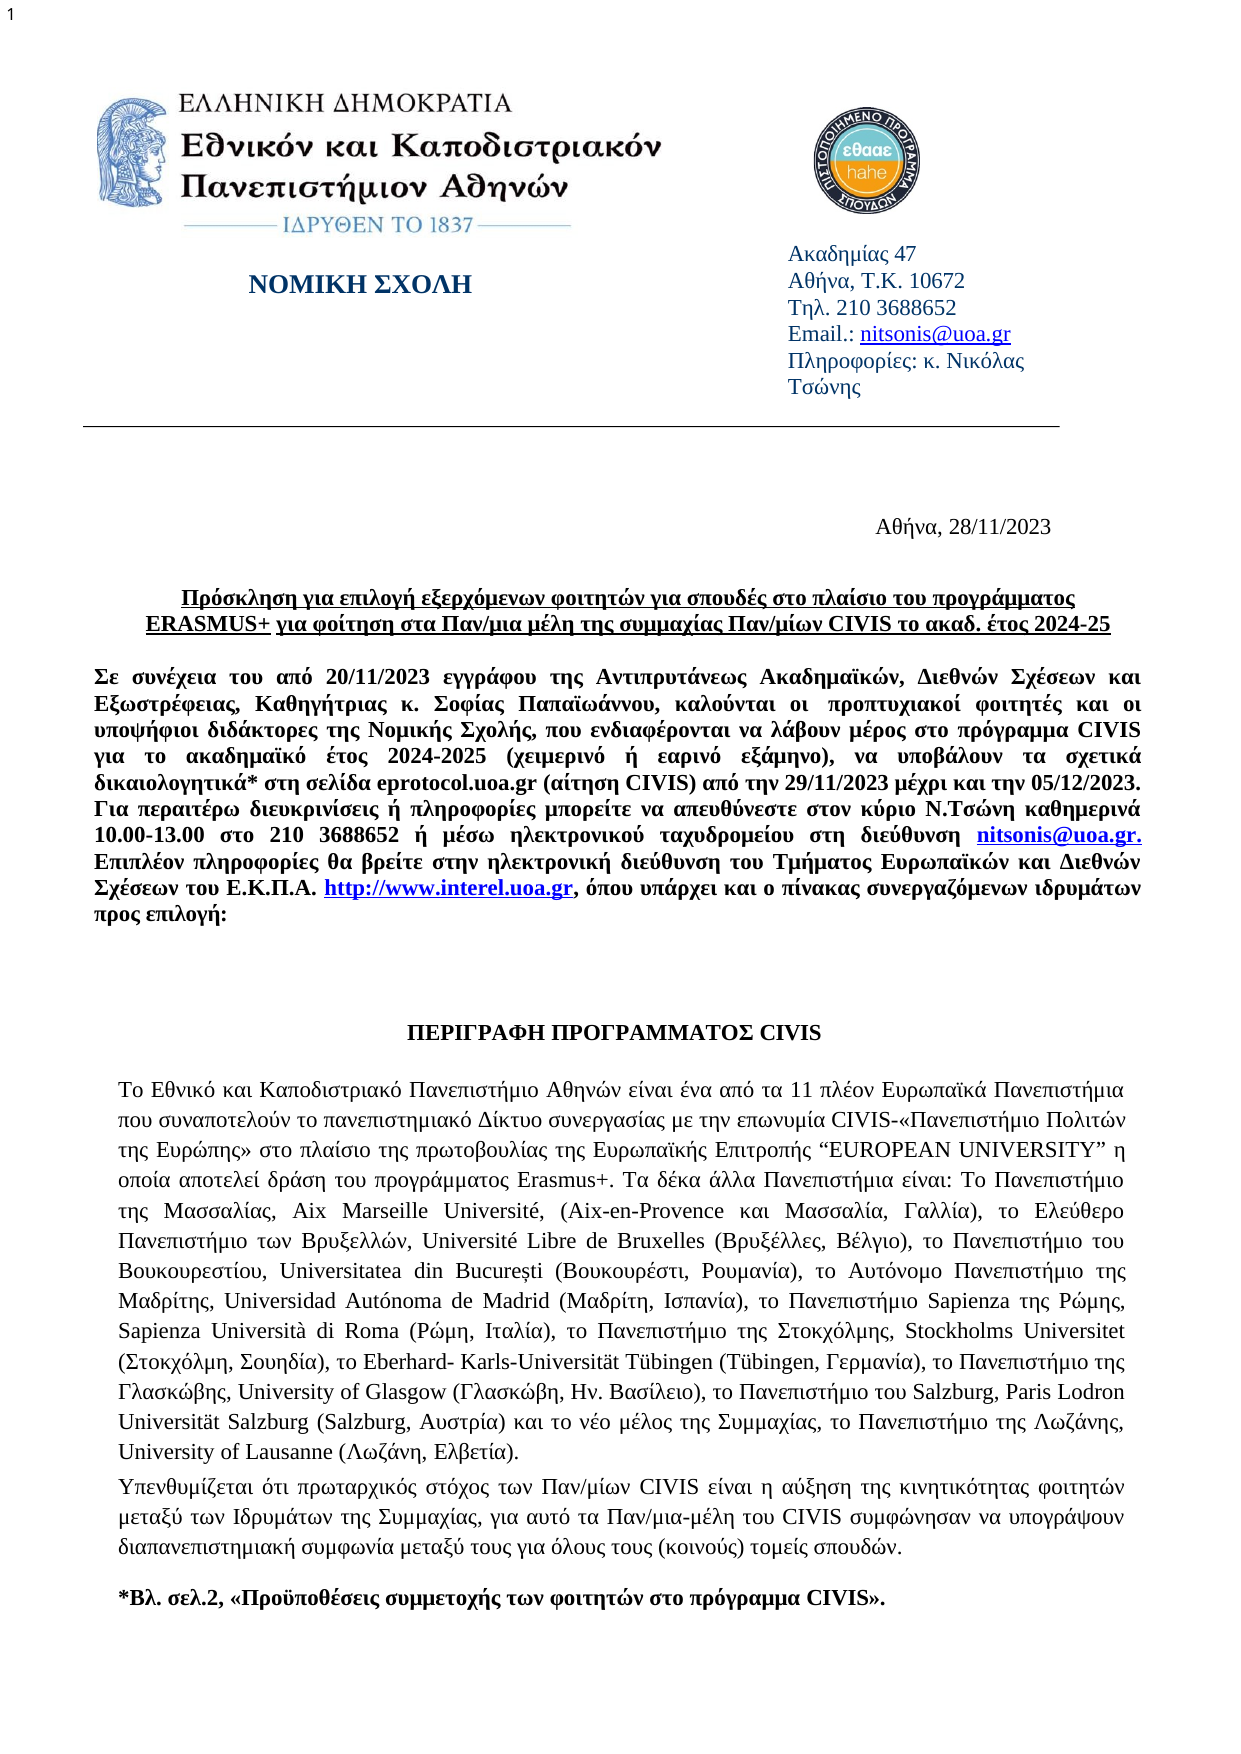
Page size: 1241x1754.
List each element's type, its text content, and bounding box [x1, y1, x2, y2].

subtitle *Βλ. σελ.2, «Προϋποθέσεις συμμετοχής των φοιτητών στο πρόγραμμα CIVIS». [118, 1584, 1138, 1611]
table_header ΝΟΜΙΚΗ ΣΧΟΛΗ [92, 81, 719, 399]
text Υπενθυμίζεται ότι πρωταρχικός στόχος των Παν/μίων CIVIS είναι η αύξηση της κινητικότητας φοιτητών μεταξύ των Ιδρυμάτων της Συμμαχίας, για αυτό τα Παν/μια-μέλη του CIVIS συμφώνησαν να υπογράψουν διαπανεπιστημιακή συμφωνία μεταξύ τους για όλους τους (κοινούς) τομείς σπουδών. [118, 1473, 1126, 1560]
picture [97, 87, 662, 238]
picture [813, 107, 920, 214]
text Σε συνέχεια του από 20/11/2023 εγγράφου της Αντιπρυτάνεως Ακαδημαϊκών, Διεθνών Σχέσεων και Εξωστρέφειας, Καθηγήτριας κ. Σοφίας Παπαϊωάννου, καλούνται οι προπτυχιακοί φοιτητές και οι υποψήφιοι διδάκτορες της Νομικής Σχολής, που ενδιαφέρονται να λάβουν µέρος στο πρόγραµµα CIVIS για το ακαδημαϊκό έτος 2024-2025 (χειμερινό ή εαρινό εξάμηνο), να υποβάλουν τα σχετικά δικαιολογητικά* στη σελίδα eprotocol.uoa.gr (αίτηση CIVIS) από την 29/11/2023 μέχρι και την 05/12/2023. Για περαιτέρω διευκρινίσεις ή πληροφορίες µπορείτε να απευθύνεστε στον κύριο Ν.Τσώνη καθημερινά 10.00-13.00 στο 210 3688652 ή µέσω ηλεκτρονικού ταχυδρομείου στη διεύθυνση nitsonis@uoa.gr. Επιπλέον πληροφορίες θα βρείτε στην ηλεκτρονική διεύθυνση του Τμήματος Ευρωπαϊκών και Διεθνών Σχέσεων του Ε.Κ.Π.Α. http://www.interel.uoa.gr, όπου υπάρχει και ο πίνακας συνεργαζόμενων ιδρυμάτων προς επιλογή: [94, 663, 1142, 927]
text Αθήνα, 28/11/2023 [79, 513, 1051, 539]
table_header Ακαδημίας 47 Αθήνα, Τ.Κ. 10672 Τηλ. 210 3688652 Email.: nitsonis@uoa.gr Πληροφορίες: κ. Νικόλας Τσώνης [719, 81, 1053, 399]
subtitle ΠΕΡΙΓΡΑΦΗ ΠΡΟΓΡΑΜΜΑΤΟΣ CIVIS [79, 1019, 1098, 1045]
text Το Εθνικό και Καποδιστριακό Πανεπιστήμιο Αθηνών είναι ένα από τα 11 πλέον Ευρωπαϊκά Πανεπιστήμια που συναποτελούν το πανεπιστημιακό Δίκτυο συνεργασίας με την επωνυμία CIVIS-«Πανεπιστήμιο Πολιτών της Ευρώπης» στο πλαίσιο της πρωτοβουλίας της Ευρωπαϊκής Επιτροπής “EUROPEAN UNIVERSITY” η οποία αποτελεί δράση του προγράμματος Erasmus+. Τα δέκα άλλα Πανεπιστήμια είναι: Το Πανεπιστήμιο της Μασσαλίας, Aix Marseille Université, (Aix-en-Provence και Μασσαλία, Γαλλία), το Ελεύθερο Πανεπιστήμιο των Βρυξελλών, Université Libre de Bruxelles (Βρυξέλλες, Βέλγιο), το Πανεπιστήμιο του Βουκουρεστίου, Universitatea din București (Βουκουρέστι, Ρουμανία), το Αυτόνομο Πανεπιστήμιο της Μαδρίτης, Universidad Autónoma de Madrid (Μαδρίτη, Ισπανία), το Πανεπιστήμιο Sapienza της Ρώμης, Sapienza Università di Roma (Ρώμη, Ιταλία), το Πανεπιστήμιο της Στοκχόλμης, Stockholms Universitet (Στοκχόλμη, Σουηδία), το Eberhard- Karls-Universität Tübingen (Tübingen, Γερμανία), το Πανεπιστήμιο της Γλασκώβης, University of Glasgow (Γλασκώβη, Ην. Βασίλειο), το Πανεπιστήμιο του Salzburg, Paris Lodron Universität Salzburg (Salzburg, Αυστρία) και το νέο μέλος της Συμμαχίας, το Πανεπιστήμιο της Λωζάνης, University of Lausanne (Λωζάνη, Ελβετία). [118, 1076, 1126, 1465]
text Πρόσκληση για επιλογή εξερχόμενων φοιτητών για σπουδές στο πλαίσιο του προγράμματος ERASMUS+ για φοίτηση στα Παν/μια μέλη της συμμαχίας Παν/μίων CIVIS το ακαδ. έτος 2024-25 [118, 584, 1138, 637]
